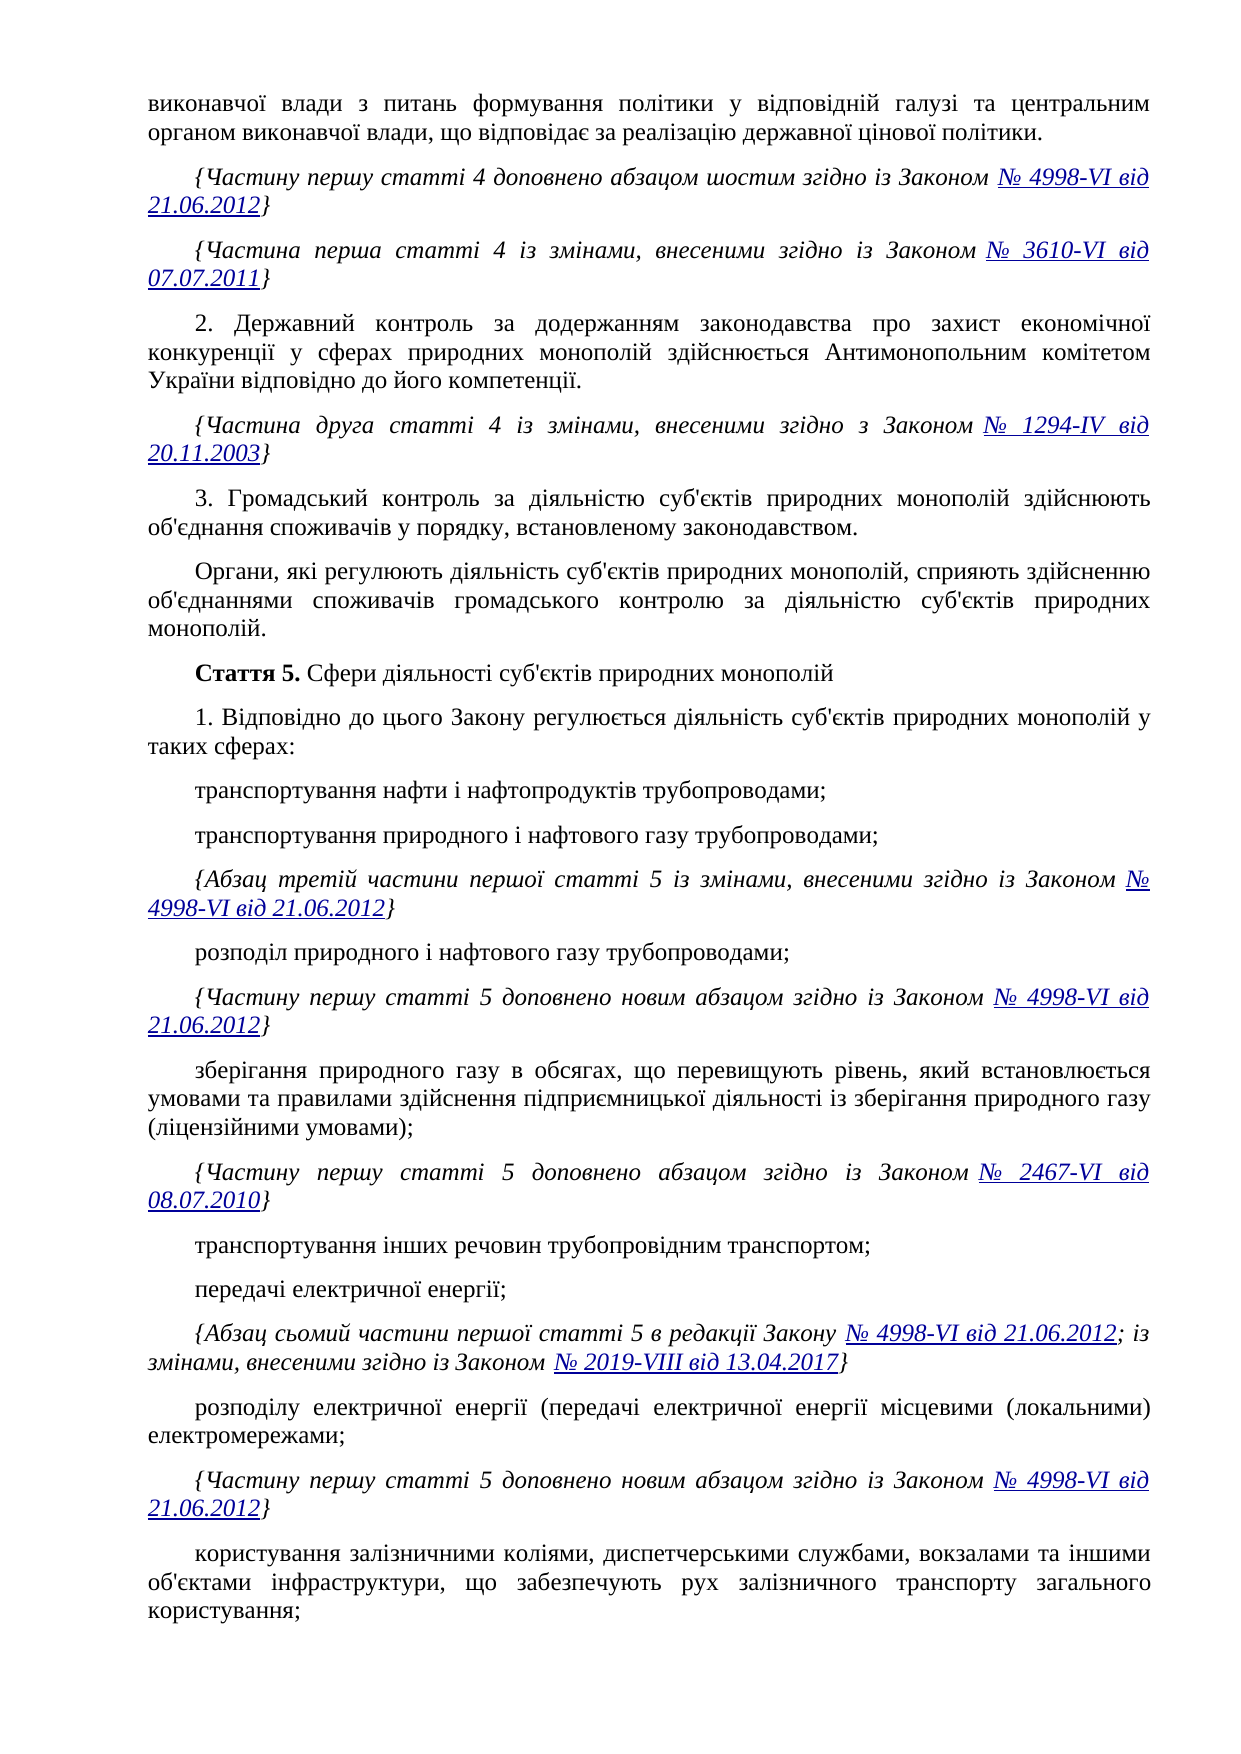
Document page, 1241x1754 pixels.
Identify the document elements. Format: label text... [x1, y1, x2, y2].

text передачі електричної енергії; [148, 1274, 1152, 1303]
text 1. Відповідно до цього Закону регулюється діяльність суб'єктів природних монополій у таких сферах: [148, 702, 1152, 760]
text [148, 88, 1152, 146]
text зберігання природного газу в обсягах, що перевищують рівень, який встановлюється умовами та правилами здійснення підприємницької діяльності із зберігання природного газу (ліцензійними умовами); [148, 1055, 1152, 1141]
text {Частина перша статті 4 із змінами, внесеними згідно із Законом № 3610-VI від 07.07.2011} [148, 235, 1152, 292]
text {Частину першу статті 4 доповнено абзацом шостим згідно із Законом № 4998-VI від 21.06.2012} [148, 162, 1152, 219]
text {Частину першу статті 5 доповнено новим абзацом згідно із Законом № 4998-VI від 21.06.2012} [148, 1465, 1152, 1522]
text користування залізничними коліями, диспетчерськими службами, вокзалами та іншими об'єктами інфраструктури, що забезпечують рух залізничного транспорту загального користування; [148, 1538, 1152, 1624]
text {Абзац третій частини першої статті 5 із змінами, внесеними згідно із Законом № 4998-VI від 21.06.2012} [148, 864, 1152, 922]
text транспортування нафти і нафтопродуктів трубопроводами; [148, 775, 1152, 804]
text {Частину першу статті 5 доповнено абзацом згідно із Законом № 2467-VI від 08.07.2010} [148, 1157, 1152, 1214]
text {Частина друга статті 4 із змінами, внесеними згідно з Законом № 1294-IV від 20.11.2003} [148, 410, 1152, 467]
text Органи, які регулюють діяльність суб'єктів природних монополій, сприяють здійсненню об'єднаннями споживачів громадського контролю за діяльністю суб'єктів природних монополій. [148, 556, 1152, 642]
text {Абзац сьомий частини першої статті 5 в редакції Закону № 4998-VI від 21.06.2012; із змінами, внесеними згідно із Законом № 2019-VIII від 13.04.2017} [148, 1318, 1152, 1376]
text Стаття 5. Сфери діяльності суб'єктів природних монополій [148, 658, 1152, 687]
text розподілу електричної енергії (передачі електричної енергії місцевими (локальними) електромережами; [148, 1392, 1152, 1449]
text розподіл природного і нафтового газу трубопроводами; [148, 937, 1152, 966]
text 2. Державний контроль за додержанням законодавства про захист економічної конкуренції у сферах природних монополій здійснюється Антимонопольним комітетом України відповідно до його компетенції. [148, 308, 1152, 394]
text {Частину першу статті 5 доповнено новим абзацом згідно із Законом № 4998-VI від 21.06.2012} [148, 982, 1152, 1039]
text 3. Громадський контроль за діяльністю суб'єктів природних монополій здійснюють об'єднання споживачів у порядку, встановленому законодавством. [148, 483, 1152, 540]
text транспортування природного і нафтового газу трубопроводами; [148, 820, 1152, 848]
text транспортування інших речовин трубопровідним транспортом; [148, 1230, 1152, 1258]
